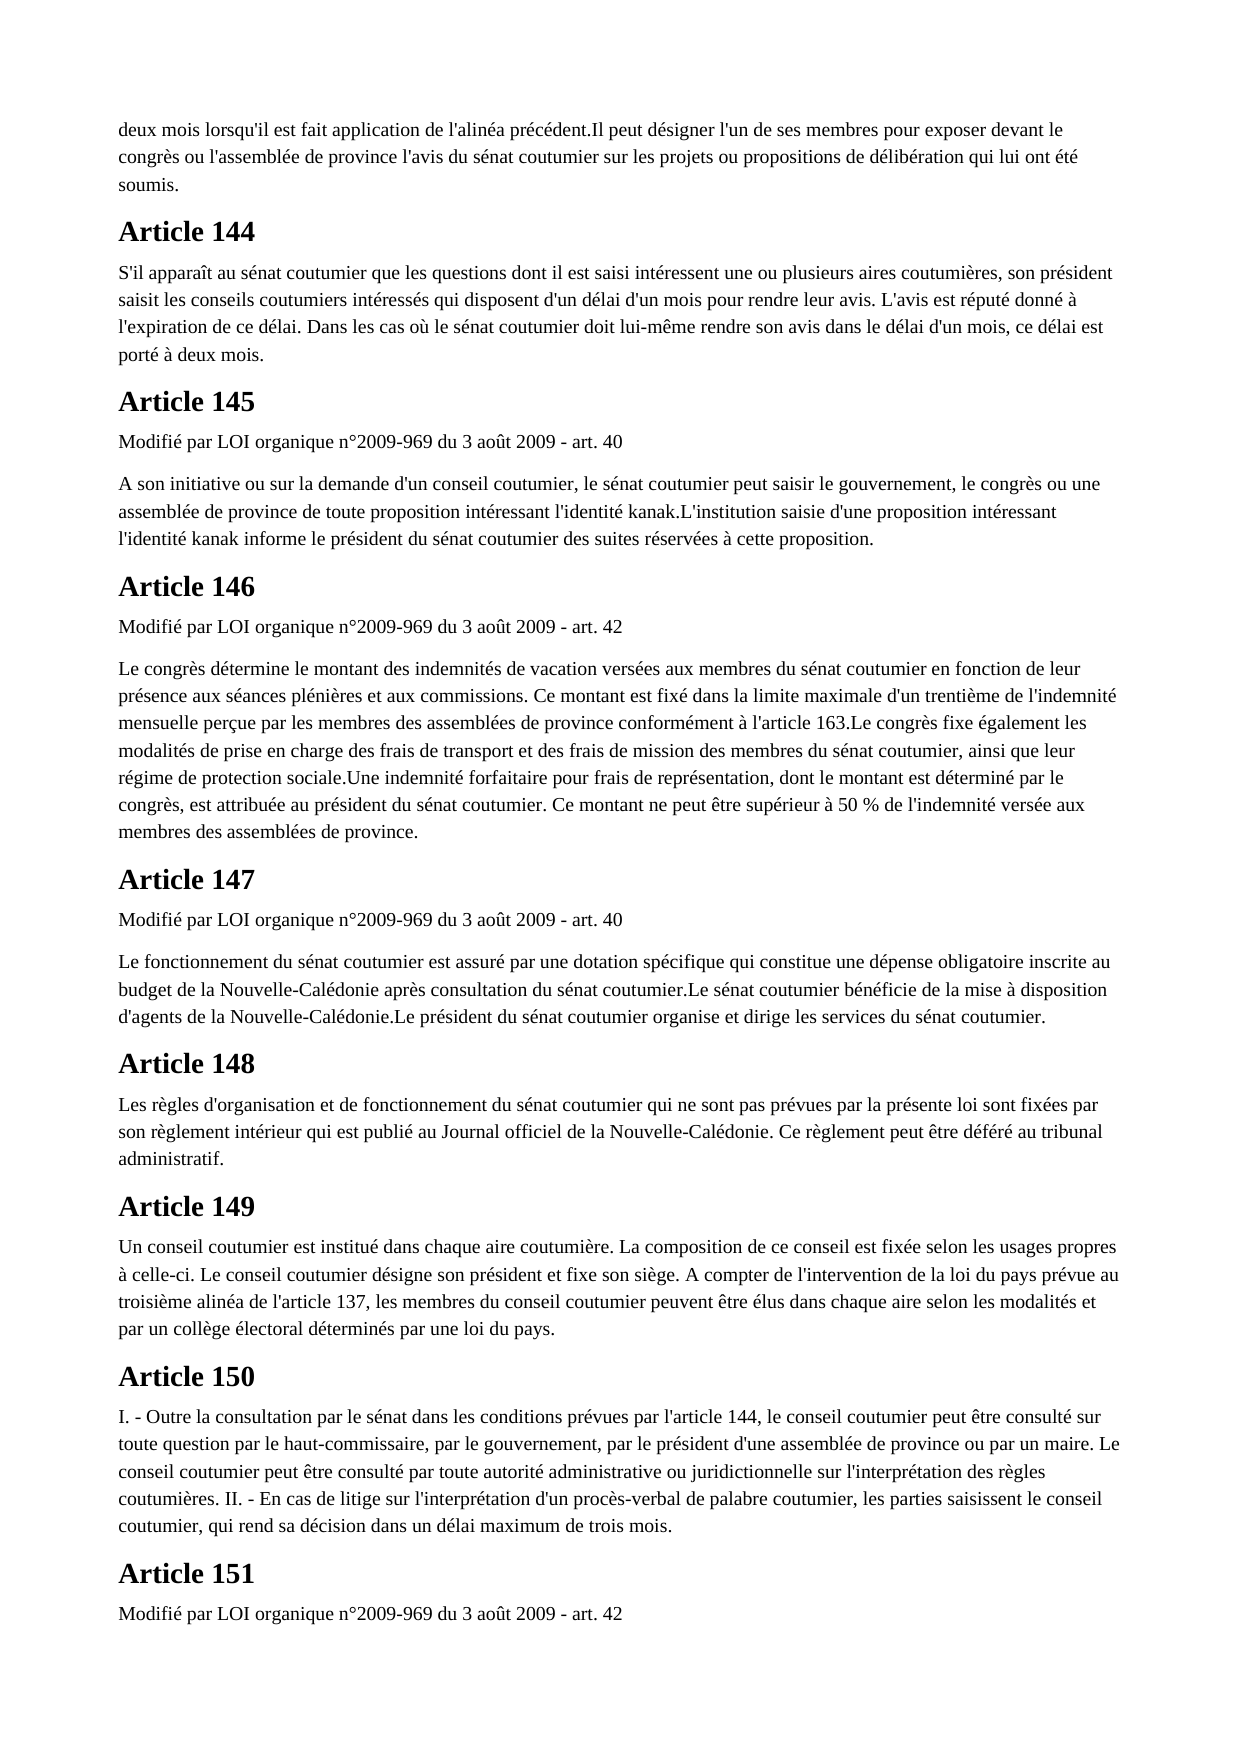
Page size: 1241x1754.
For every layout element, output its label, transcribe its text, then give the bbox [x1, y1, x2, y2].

text Modifié par LOI organique n°2009-969 du 3 août 2009 - art. 40 [118, 908, 1122, 931]
text Modifié par LOI organique n°2009-969 du 3 août 2009 - art. 42 [118, 1602, 1122, 1625]
text Le fonctionnement du sénat coutumier est assuré par une dotation spécifique qui constitue une dépense obligatoire inscrite au budget de la Nouvelle-Calédonie après consultation du sénat coutumier.Le sénat coutumier bénéficie de la mise à disposition d'agents de la Nouvelle-Calédonie.Le président du sénat coutumier organise et dirige les services du sénat coutumier. [118, 950, 1122, 1028]
text A son initiative ou sur la demande d'un conseil coutumier, le sénat coutumier peut saisir le gouvernement, le congrès ou une assemblée de province de toute proposition intéressant l'identité kanak.L'institution saisie d'une proposition intéressant l'identité kanak informe le président du sénat coutumier des suites réservées à cette proposition. [118, 472, 1122, 550]
subtitle Article 146 [118, 569, 1122, 602]
subtitle Article 151 [118, 1556, 1122, 1589]
text S'il apparaît au sénat coutumier que les questions dont il est saisi intéressent une ou plusieurs aires coutumières, son président saisit les conseils coutumiers intéressés qui disposent d'un délai d'un mois pour rendre leur avis. L'avis est réputé donné à l'expiration de ce délai. Dans les cas où le sénat coutumier doit lui-même rendre son avis dans le délai d'un mois, ce délai est porté à deux mois. [118, 261, 1122, 365]
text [118, 118, 1122, 196]
text I. - Outre la consultation par le sénat dans les conditions prévues par l'article 144, le conseil coutumier peut être consulté sur toute question par le haut-commissaire, par le gouvernement, par le président d'une assemblée de province ou par un maire. Le conseil coutumier peut être consulté par toute autorité administrative ou juridictionnelle sur l'interprétation des règles coutumières. II. - En cas de litige sur l'interprétation d'un procès-verbal de palabre coutumier, les parties saisissent le conseil coutumier, qui rend sa décision dans un délai maximum de trois mois. [118, 1405, 1122, 1537]
subtitle Article 147 [118, 862, 1122, 896]
subtitle Article 150 [118, 1359, 1122, 1392]
subtitle Article 148 [118, 1047, 1122, 1080]
subtitle Article 144 [118, 214, 1122, 248]
text Un conseil coutumier est institué dans chaque aire coutumière. La composition de ce conseil est fixée selon les usages propres à celle-ci. Le conseil coutumier désigne son président et fixe son siège. A compter de l'intervention de la loi du pays prévue au troisième alinéa de l'article 137, les membres du conseil coutumier peuvent être élus dans chaque aire selon les modalités et par un collège électoral déterminés par une loi du pays. [118, 1235, 1122, 1340]
text Le congrès détermine le montant des indemnités de vacation versées aux membres du sénat coutumier en fonction de leur présence aux séances plénières et aux commissions. Ce montant est fixé dans la limite maximale d'un trentième de l'indemnité mensuelle perçue par les membres des assemblées de province conformément à l'article 163.Le congrès fixe également les modalités de prise en charge des frais de transport et des frais de mission des membres du sénat coutumier, ainsi que leur régime de protection sociale.Une indemnité forfaitaire pour frais de représentation, dont le montant est déterminé par le congrès, est attribuée au président du sénat coutumier. Ce montant ne peut être supérieur à 50 % de l'indemnité versée aux membres des assemblées de province. [118, 657, 1122, 843]
subtitle Article 145 [118, 384, 1122, 418]
subtitle Article 149 [118, 1189, 1122, 1223]
text Modifié par LOI organique n°2009-969 du 3 août 2009 - art. 42 [118, 615, 1122, 638]
text Modifié par LOI organique n°2009-969 du 3 août 2009 - art. 40 [118, 430, 1122, 453]
text Les règles d'organisation et de fonctionnement du sénat coutumier qui ne sont pas prévues par la présente loi sont fixées par son règlement intérieur qui est publié au Journal officiel de la Nouvelle-Calédonie. Ce règlement peut être déféré au tribunal administratif. [118, 1093, 1122, 1170]
